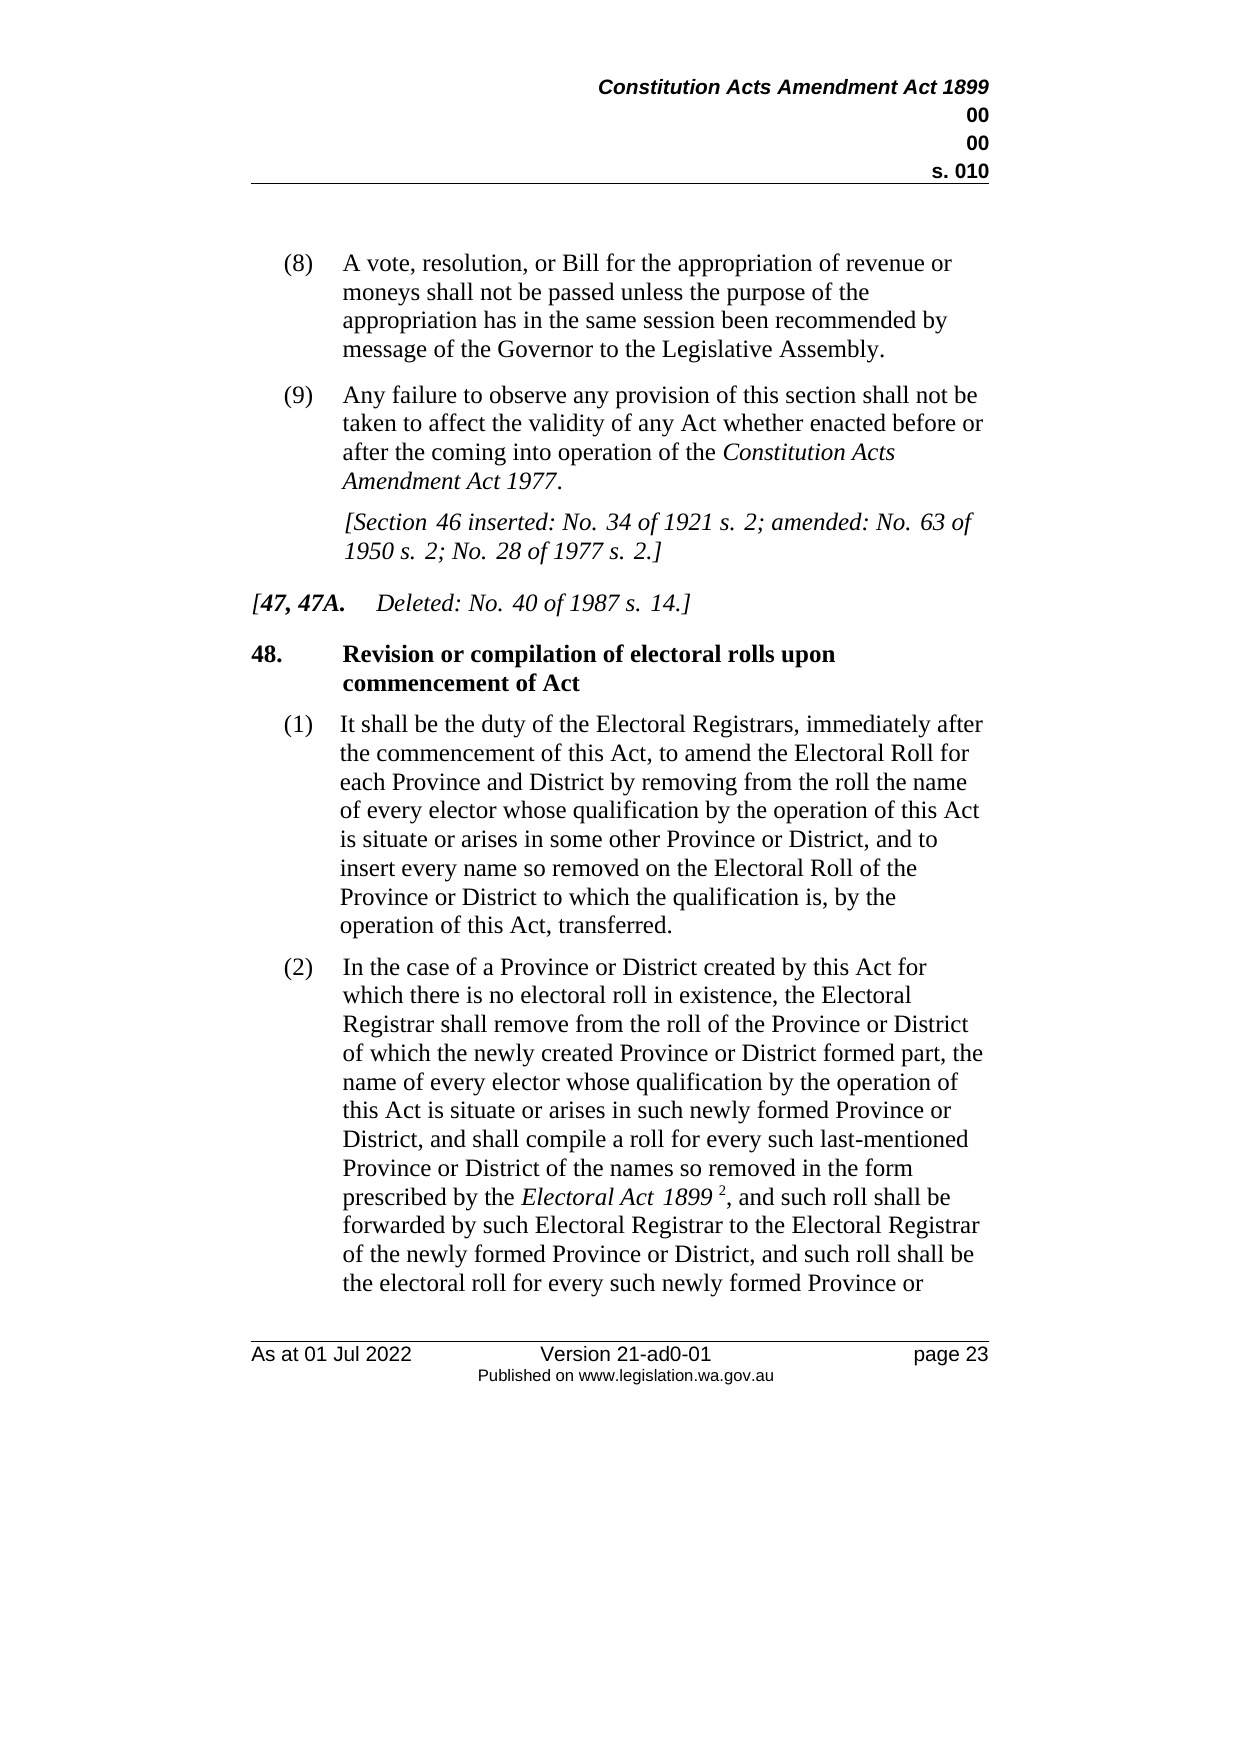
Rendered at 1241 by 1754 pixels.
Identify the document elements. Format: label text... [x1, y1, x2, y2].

text [Section 46 inserted: No. 34 of 1921 s. 2; amended: No. 63 of 1950 s. 2; No. 28 of 1977 s. 2.] [251, 507, 989, 565]
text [251, 952, 989, 1297]
text (9) Any failure to observe any provision of this section shall not be taken to affect the validity of any Act whether enacted before or after the coming into operation of the Constitution Acts Amendment Act 1977. [251, 380, 989, 495]
text (1) It shall be the duty of the Electoral Registrars, immediately after the commencement of this Act, to amend the Electoral Roll for each Province and District by removing from the roll the name of every elector whose qualification by the operation of this Act is situate or arises in some other Province or District, and to insert every name so removed on the Electoral Roll of the Province or District to which the qualification is, by the operation of this Act, transferred. [251, 709, 989, 939]
subtitle 48. Revision or compilation of electoral rolls upon commencement of Act [251, 639, 989, 697]
text (8) A vote, resolution, or Bill for the appropriation of revenue or moneys shall not be passed unless the purpose of the appropriation has in the same session been recommended by message of the Governor to the Legislative Assembly. [251, 248, 989, 363]
text [47, 47A. Deleted: No. 40 of 1987 s. 14.] [251, 588, 989, 616]
